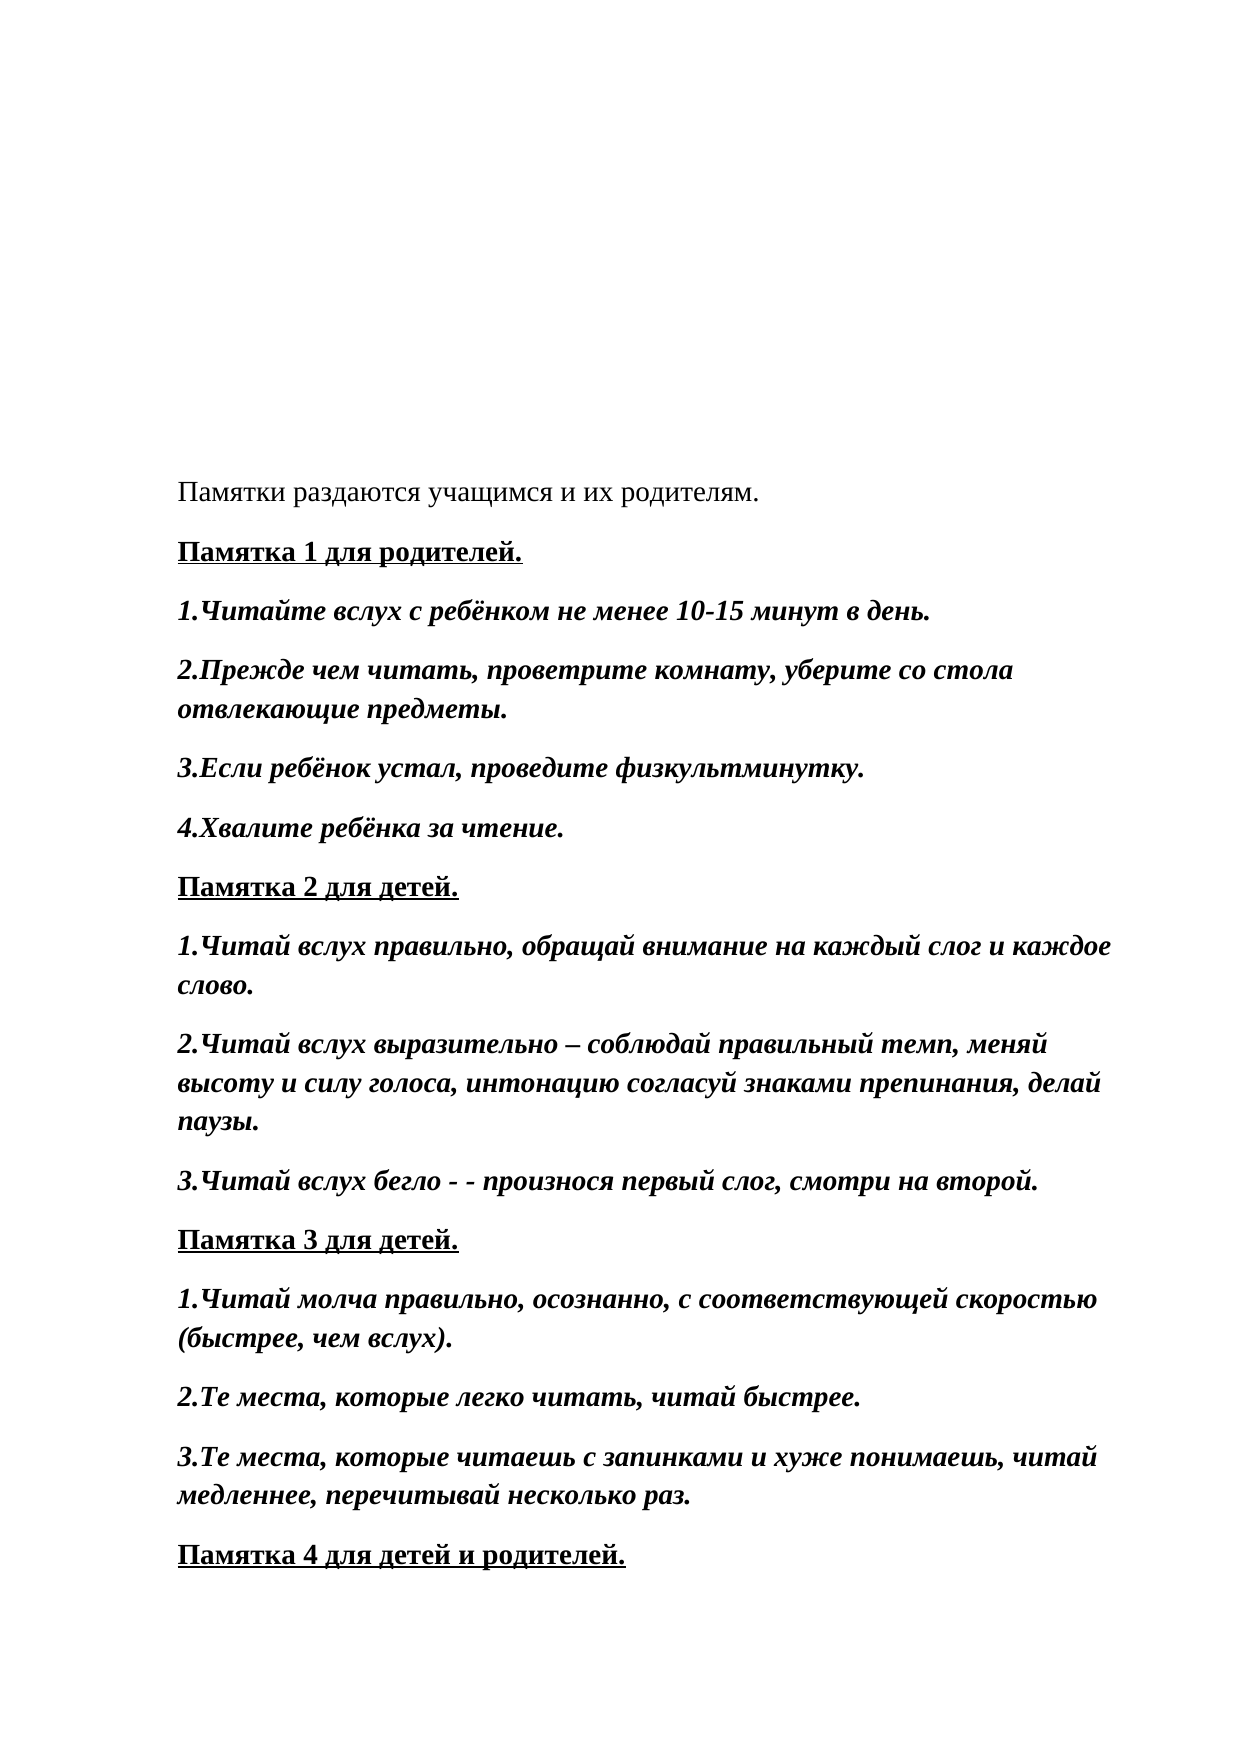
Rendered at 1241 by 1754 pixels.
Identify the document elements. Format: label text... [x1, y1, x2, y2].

text 3.Те места, которые читаешь с запинками и хуже понимаешь, читай медленнее, перечитывай несколько раз. [177, 1439, 1152, 1511]
text 2.Читай вслух выразительно – соблюдай правильный темп, меняй высоту и силу голоса, интонацию согласуй знаками препинания, делай паузы. [177, 1026, 1152, 1137]
text 1.Читай молча правильно, осознанно, с соответствующей скоростью (быстрее, чем вслух). [177, 1282, 1152, 1354]
text 3.Читай вслух бегло - - произнося первый слог, смотри на второй. [177, 1163, 1152, 1196]
text 1.Читайте вслух с ребёнком не менее 10-15 минут в день. [177, 593, 1152, 627]
text 2.Те места, которые легко читать, читай быстрее. [177, 1379, 1152, 1413]
text Памятка 3 для детей. [177, 1222, 1152, 1256]
text 2.Прежде чем читать, проветрите комнату, уберите со стола отвлекающие предметы. [177, 652, 1152, 724]
text 4.Хвалите ребёнка за чтение. [177, 810, 1152, 843]
text 3.Если ребёнок устал, проведите физкультминутку. [177, 750, 1152, 784]
text 1.Читай вслух правильно, обращай внимание на каждый слог и каждое слово. [177, 928, 1152, 1001]
text Памятка 1 для родителей. [177, 534, 1152, 567]
text Памятки раздаются учащимся и их родителям. [177, 474, 1152, 508]
text Памятка 2 для детей. [177, 869, 1152, 903]
text Памятка 4 для детей и родителей. [177, 1537, 1152, 1570]
